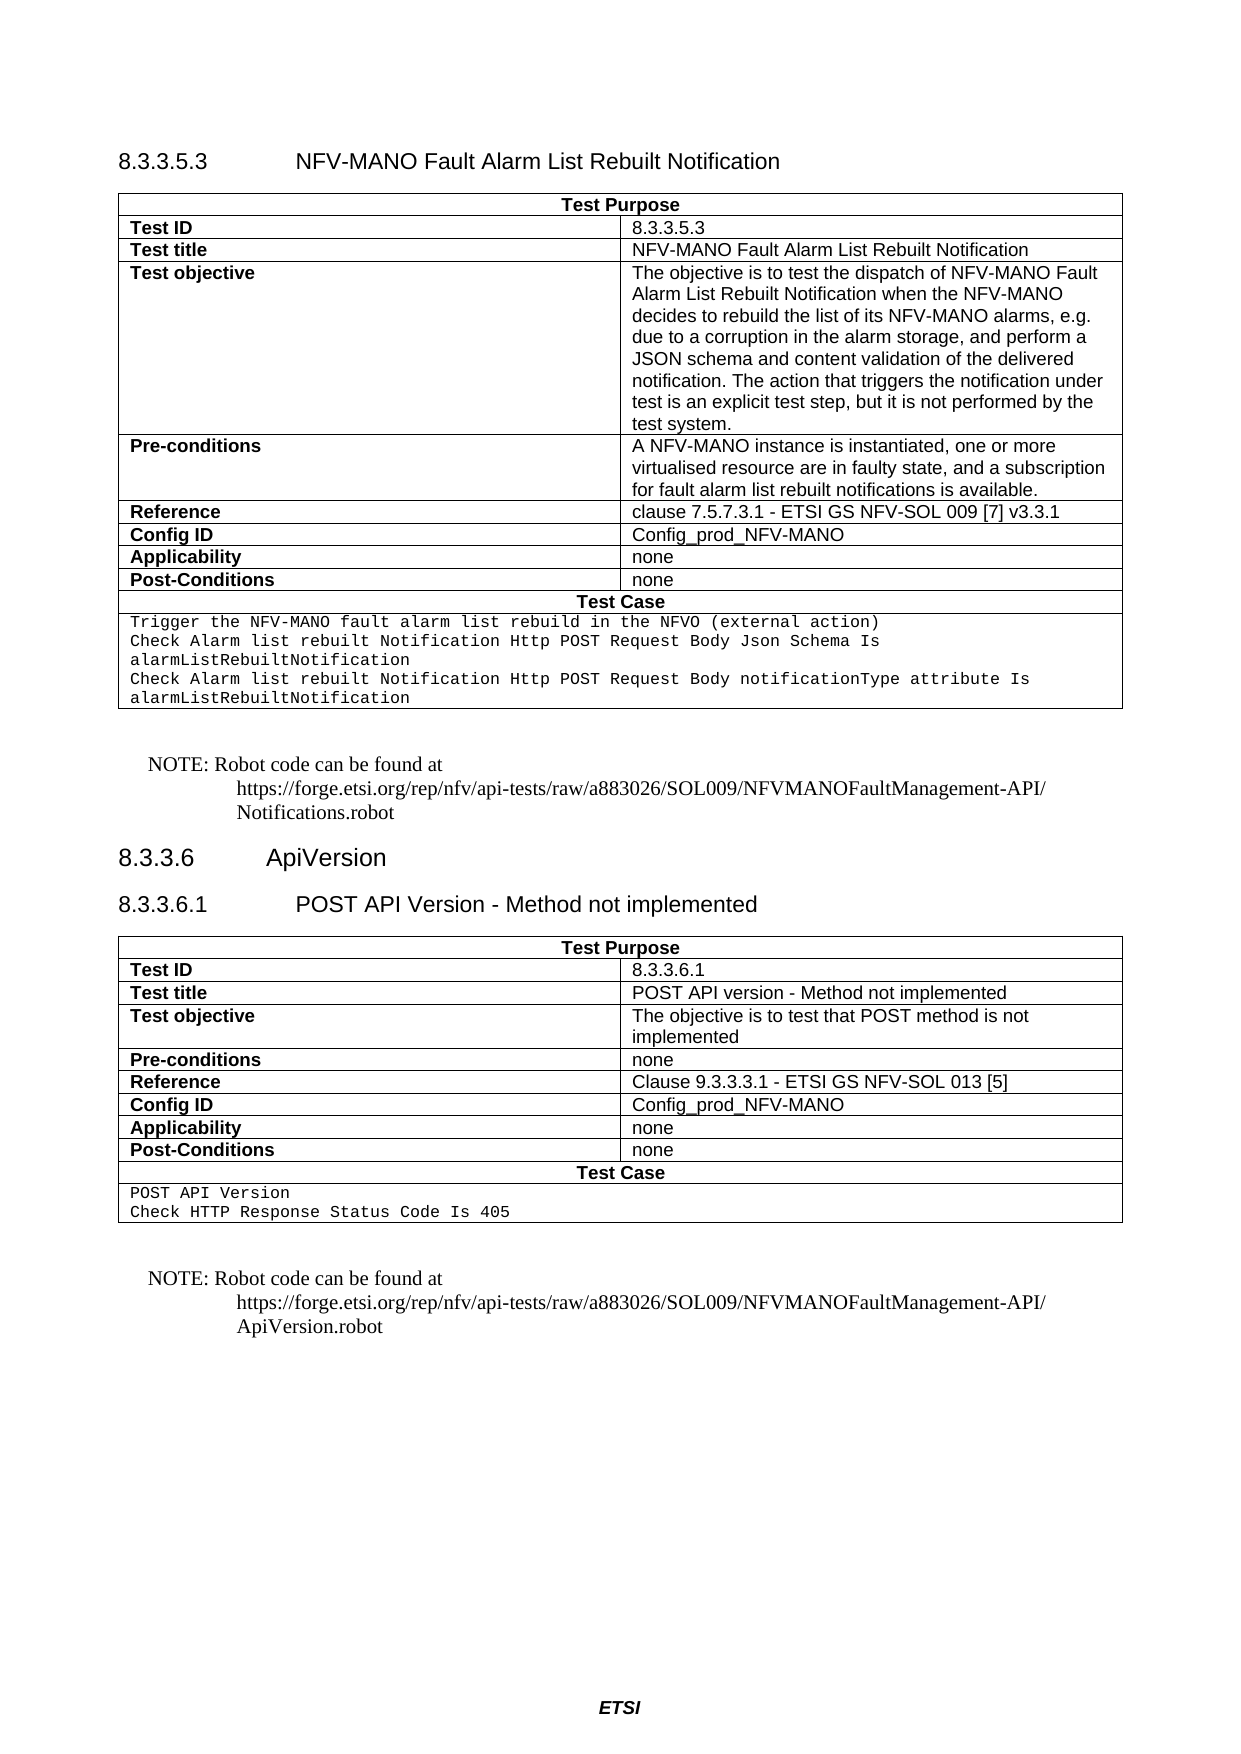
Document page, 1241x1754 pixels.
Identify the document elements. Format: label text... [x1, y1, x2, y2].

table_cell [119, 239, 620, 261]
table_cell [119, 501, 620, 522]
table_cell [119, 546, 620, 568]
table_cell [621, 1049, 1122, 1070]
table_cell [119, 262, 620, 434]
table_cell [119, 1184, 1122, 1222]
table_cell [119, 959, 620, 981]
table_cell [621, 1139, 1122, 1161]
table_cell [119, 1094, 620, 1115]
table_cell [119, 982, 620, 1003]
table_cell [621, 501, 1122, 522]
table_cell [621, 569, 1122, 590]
subtitle 8.3.3.6.1 POST API Version - Method not implemented [118, 891, 1122, 917]
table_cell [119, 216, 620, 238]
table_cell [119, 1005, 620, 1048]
subtitle 8.3.3.5.3 NFV-MANO Fault Alarm List Rebuilt Notification [118, 148, 1122, 174]
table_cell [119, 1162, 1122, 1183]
text NOTE: Robot code can be found at https://forge.etsi.org/rep/nfv/api-tests/raw/a883026/SOL009/NFVMANOFaultManagement-API/Notifications.robot [148, 752, 1122, 824]
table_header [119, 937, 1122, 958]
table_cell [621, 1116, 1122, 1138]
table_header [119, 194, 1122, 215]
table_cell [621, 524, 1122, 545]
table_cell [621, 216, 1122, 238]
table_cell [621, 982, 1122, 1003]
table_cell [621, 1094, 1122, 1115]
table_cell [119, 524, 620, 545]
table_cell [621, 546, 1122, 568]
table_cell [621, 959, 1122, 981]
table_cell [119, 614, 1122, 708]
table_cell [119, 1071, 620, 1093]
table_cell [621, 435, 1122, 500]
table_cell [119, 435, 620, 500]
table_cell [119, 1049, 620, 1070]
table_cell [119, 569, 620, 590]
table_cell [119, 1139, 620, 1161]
subtitle 8.3.3.6 ApiVersion [118, 843, 1122, 872]
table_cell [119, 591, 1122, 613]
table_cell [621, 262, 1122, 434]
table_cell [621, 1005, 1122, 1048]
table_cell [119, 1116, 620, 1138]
text NOTE: Robot code can be found at https://forge.etsi.org/rep/nfv/api-tests/raw/a883026/SOL009/NFVMANOFaultManagement-API/ApiVersion.robot [148, 1266, 1122, 1338]
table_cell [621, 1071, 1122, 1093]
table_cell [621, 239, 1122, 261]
